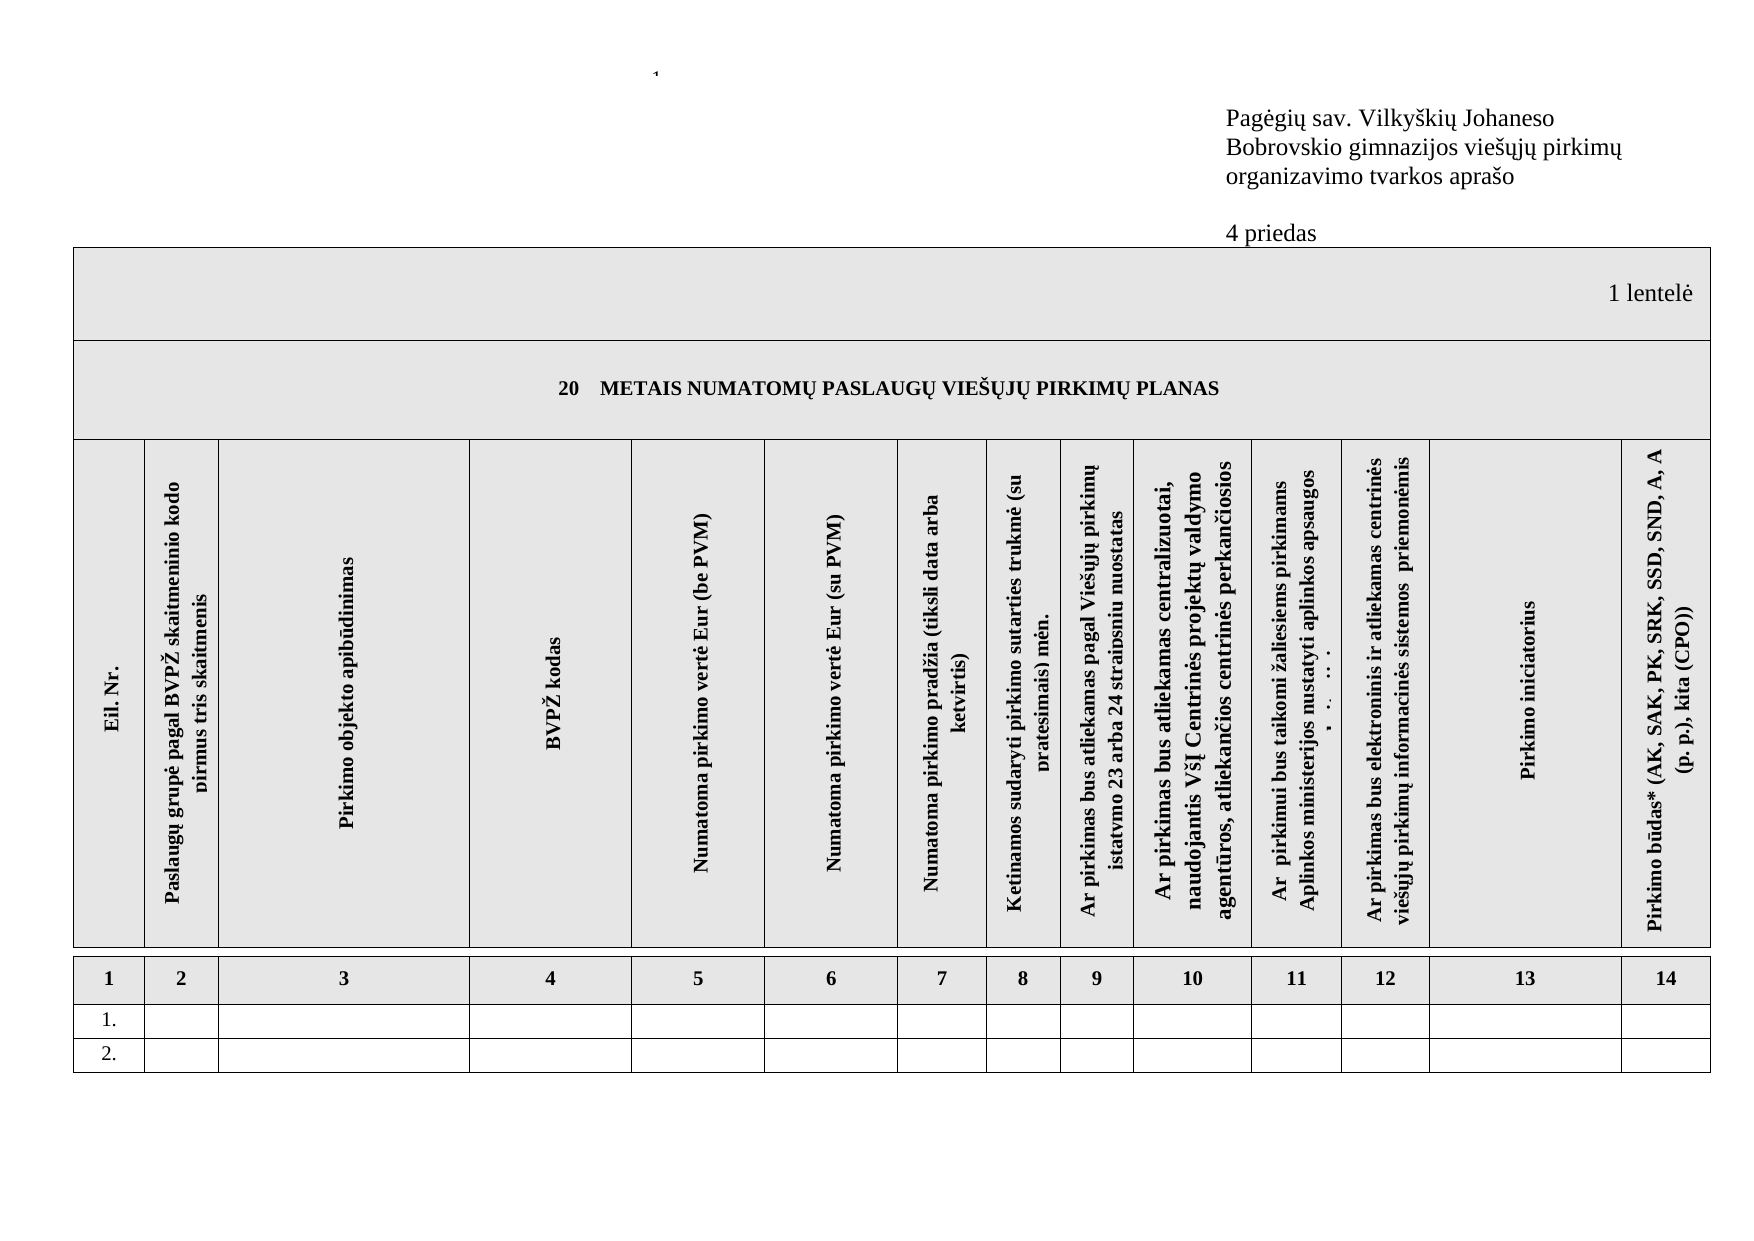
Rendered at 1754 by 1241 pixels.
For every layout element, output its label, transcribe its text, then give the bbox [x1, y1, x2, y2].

table_cell [1061, 1005, 1133, 1038]
table_cell [219, 1005, 469, 1038]
table_header 14 [1622, 957, 1710, 1004]
table_cell [632, 1039, 764, 1072]
table_header 10 [1134, 957, 1251, 1004]
table_cell Ar pirkimas bus atliekamas pagal Viešųjų pirkimų įstatymo 23 arba 24 straipsnių nuostatas [1061, 440, 1133, 947]
table_header 13 [1430, 957, 1621, 1004]
table_cell Ketinamos sudaryti pirkimo sutarties trukmė (su pratęsimais) mėn. [987, 440, 1060, 947]
table_cell [470, 1005, 631, 1038]
table_cell [1061, 1039, 1133, 1072]
table_header 9 [1061, 957, 1133, 1004]
table_cell 2. [74, 1039, 144, 1072]
table_cell [1430, 1039, 1621, 1072]
table_header 1 [74, 957, 144, 1004]
table_cell [145, 1039, 218, 1072]
table_header 8 [987, 957, 1060, 1004]
table_cell [1342, 1039, 1429, 1072]
table_cell [898, 1005, 986, 1038]
table_cell Pirkimo būdas* (AK, SAK, PK, SRK, SSD, SND, A, A (p. p.), kita (CPO)) [1622, 440, 1710, 947]
table_cell Pirkimo iniciatorius [1430, 440, 1621, 947]
table_cell 1. [74, 1005, 144, 1038]
table_cell [765, 1039, 897, 1072]
table_cell BVPŽ kodas [470, 440, 631, 947]
table_cell [1134, 1039, 1251, 1072]
table_header 11 [1252, 957, 1341, 1004]
table_header 7 [898, 957, 986, 1004]
text Pagėgių sav. Vilkyškių Johaneso Bobrovskio gimnazijos viešųjų pirkimų organizavimo tvarkos aprašo [1226, 103, 1636, 190]
table_cell [898, 1039, 986, 1072]
table_cell [632, 1005, 764, 1038]
table_header 5 [632, 957, 764, 1004]
table_header 2 [145, 957, 218, 1004]
table_cell Numatoma pirkimo pradžia (tiksli data arba ketvirtis) [898, 440, 986, 947]
table_header 4 [470, 957, 631, 1004]
table_cell Ar pirkimas bus elektroninis ir atliekamas centrinės viešųjų pirkimų informacinės sistemos priemonėmis [1342, 440, 1429, 947]
table_header 3 [219, 957, 469, 1004]
table_header 6 [765, 957, 897, 1004]
table_cell [1134, 1005, 1251, 1038]
table_cell [987, 1039, 1060, 1072]
table_cell Pirkimo objekto apibūdinimas [219, 440, 469, 947]
table_cell Numatoma pirkimo vertė Eur (su PVM) [765, 440, 897, 947]
table_cell 20 METAIS NUMATOMŲ PASLAUGŲ VIEŠŲJŲ PIRKIMŲ PLANAS [74, 341, 1710, 439]
table_cell Paslaugų grupė pagal BVPŽ skaitmeninio kodo pirmus tris skaitmenis [145, 440, 218, 947]
table_cell [1342, 1005, 1429, 1038]
table_cell [470, 1039, 631, 1072]
table_cell [219, 1039, 469, 1072]
table_cell [1622, 1005, 1710, 1038]
table_header 12 [1342, 957, 1429, 1004]
table_cell Eil. Nr. [74, 440, 144, 947]
table_cell Numatoma pirkimo vertė Eur (be PVM) [632, 440, 764, 947]
table_cell [987, 1005, 1060, 1038]
table_cell Ar pirkimas bus atliekamas centralizuotai, naudojantis VšĮ Centrinės projektų valdymo agentūros, atliekančios centrinės perkančiosios organizacijos funkcijas, el. katalogu [1134, 440, 1251, 947]
table_cell [765, 1005, 897, 1038]
table_header 1 lentelė [74, 248, 1710, 340]
table_cell [1252, 1039, 1341, 1072]
table_cell [145, 1005, 218, 1038]
table_cell Ar pirkimui bus taikomi žaliesiems pirkimams Aplinkos ministerijos nustatyti aplinkos apsaugos kriterijai [1252, 440, 1341, 947]
text 4 priedas [1226, 218, 1636, 247]
table_cell [1622, 1039, 1710, 1072]
table_cell [1252, 1005, 1341, 1038]
table_cell [1430, 1005, 1621, 1038]
